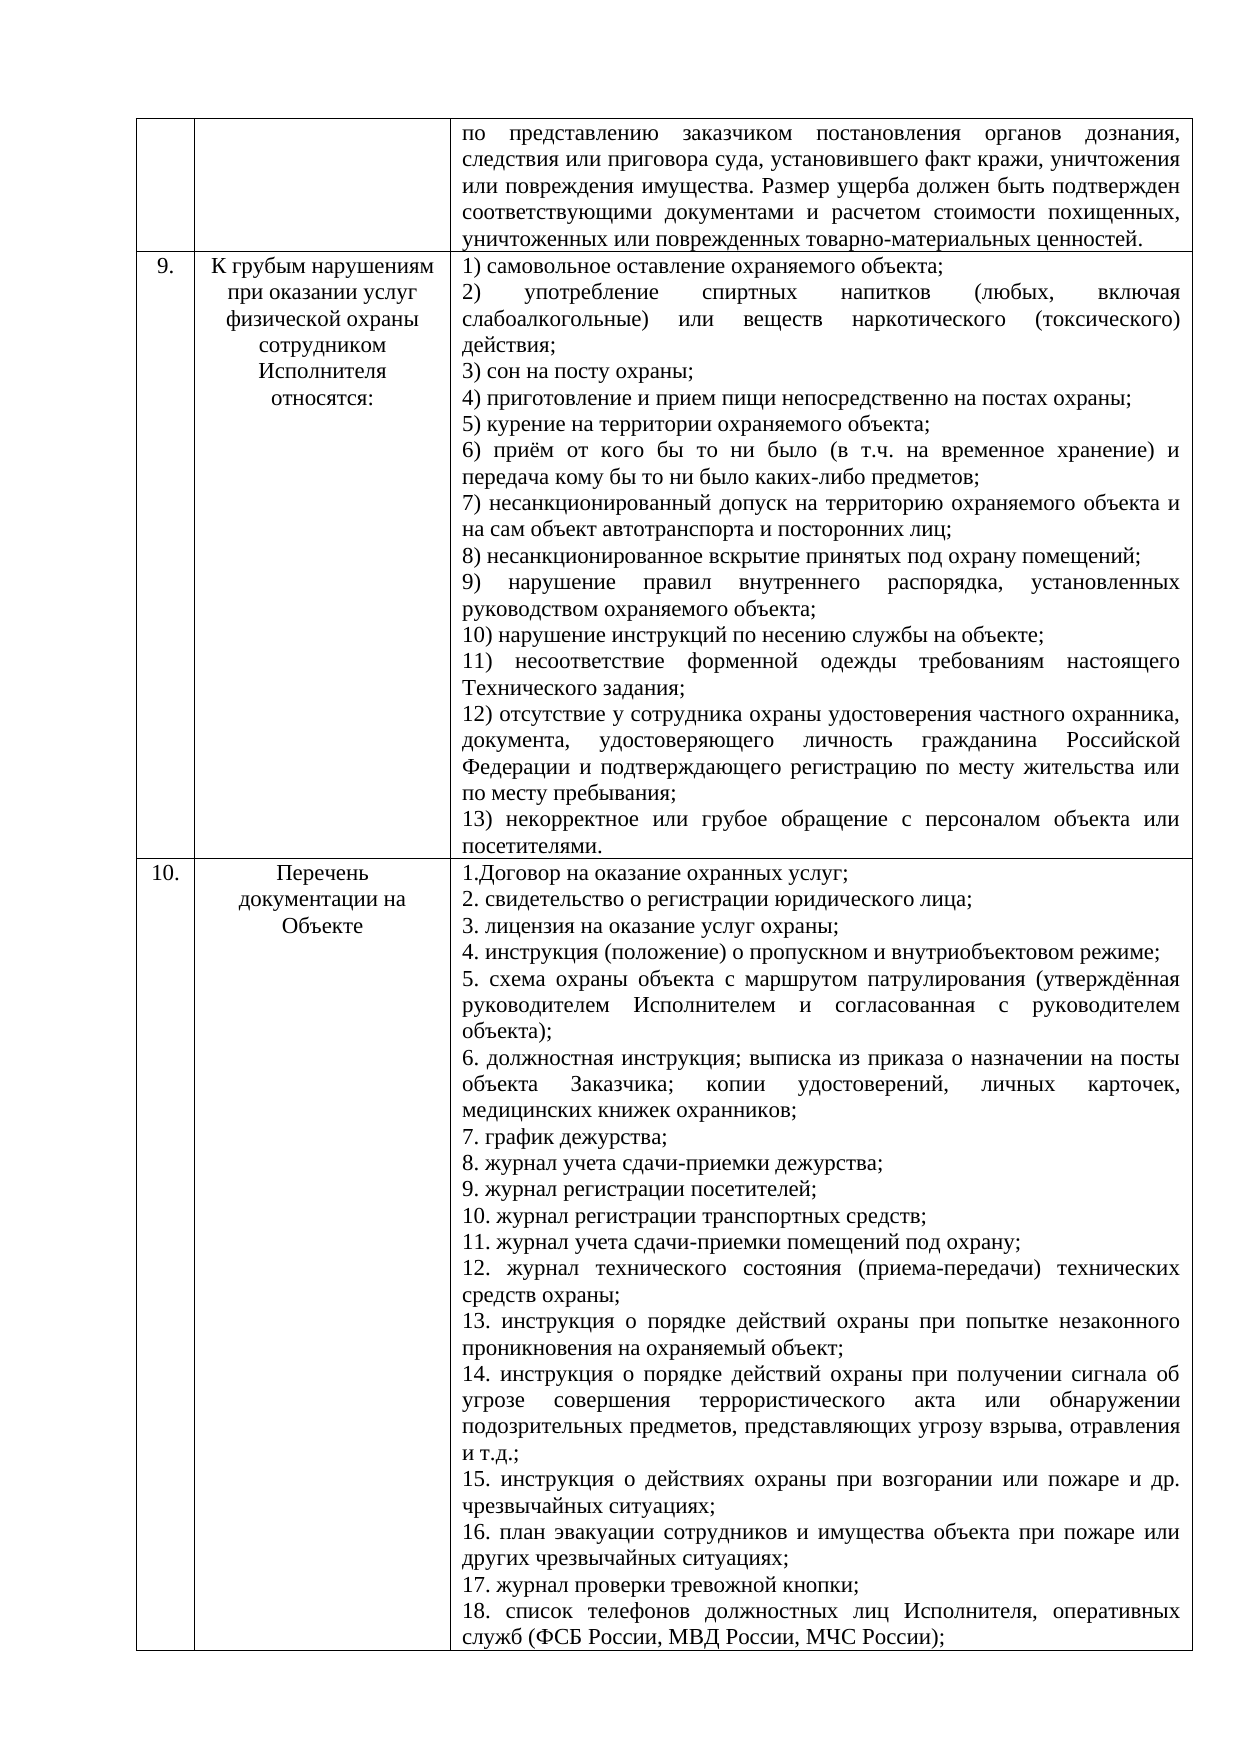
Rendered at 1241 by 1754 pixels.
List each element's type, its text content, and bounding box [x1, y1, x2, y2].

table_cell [195, 119, 450, 251]
table_cell 8. [137, 119, 194, 251]
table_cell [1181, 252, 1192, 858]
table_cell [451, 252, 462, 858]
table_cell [195, 859, 450, 1650]
table_cell 10. [137, 859, 194, 1650]
table_cell 9. [137, 252, 194, 858]
table_cell К грубым нарушениям при оказании услуг физической охраны сотрудником Исполнителя относятся: [195, 252, 450, 858]
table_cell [451, 859, 1192, 1650]
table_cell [451, 119, 1192, 251]
